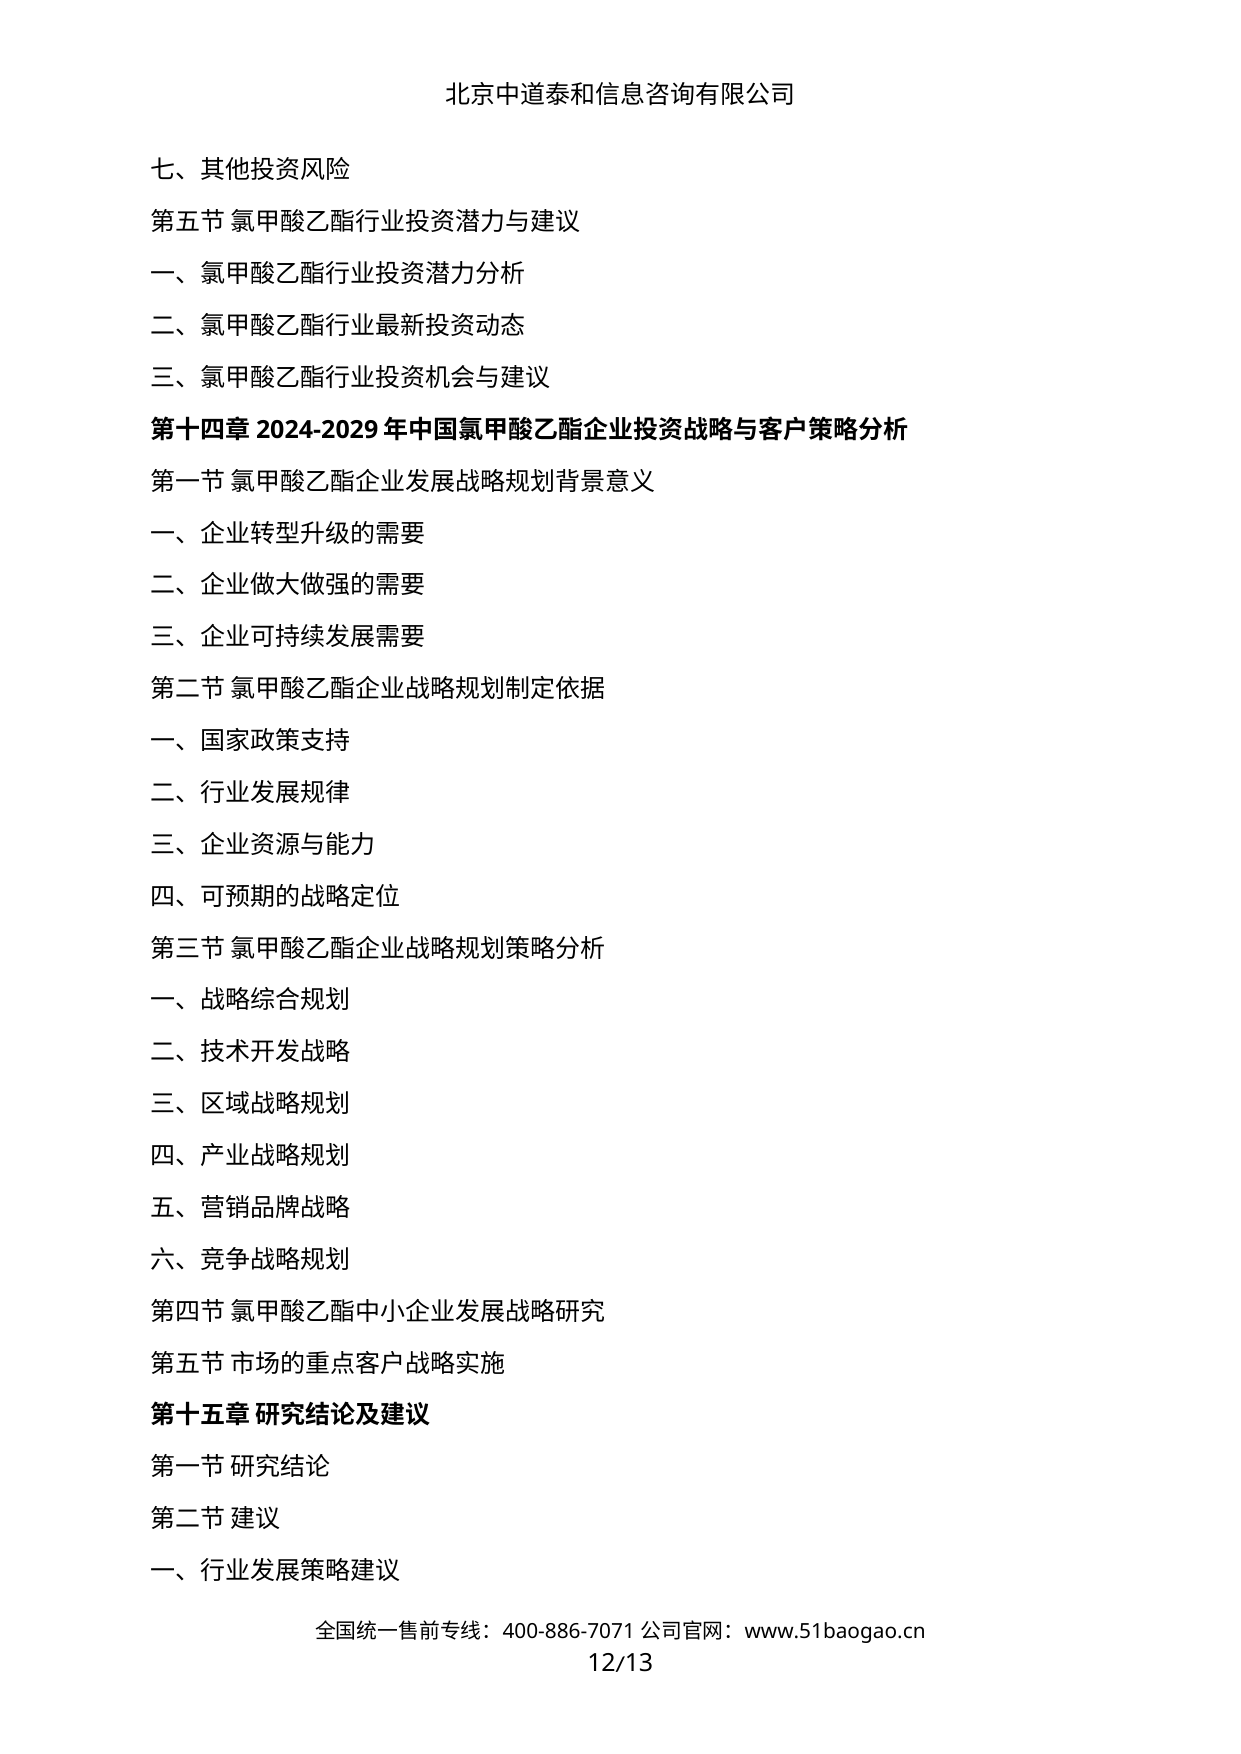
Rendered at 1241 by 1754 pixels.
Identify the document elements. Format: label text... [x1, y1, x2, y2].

text 一、企业转型升级的需要 [150, 513, 1090, 549]
text 一、行业发展策略建议 [150, 1551, 1090, 1587]
text 第一节 研究结论 [150, 1447, 1090, 1483]
text 二、氯甲酸乙酯行业最新投资动态 [150, 306, 1090, 342]
text 第一节 氯甲酸乙酯企业发展战略规划背景意义 [150, 461, 1090, 497]
text 二、技术开发战略 [150, 1032, 1090, 1068]
text 一、国家政策支持 [150, 721, 1090, 757]
text 二、企业做大做强的需要 [150, 565, 1090, 601]
text 第二节 建议 [150, 1499, 1090, 1535]
text 第十四章 2024-2029年中国氯甲酸乙酯企业投资战略与客户策略分析 [150, 409, 1090, 446]
text 二、行业发展规律 [150, 772, 1090, 809]
text 三、企业可持续发展需要 [150, 617, 1090, 653]
text 第十五章 研究结论及建议 [150, 1395, 1090, 1431]
text 第四节 氯甲酸乙酯中小企业发展战略研究 [150, 1291, 1090, 1327]
text 七、其他投资风险 [150, 150, 1090, 186]
text 第二节 氯甲酸乙酯企业战略规划制定依据 [150, 669, 1090, 705]
text 三、区域战略规划 [150, 1084, 1090, 1120]
text 六、竞争战略规划 [150, 1239, 1090, 1276]
text 第五节 市场的重点客户战略实施 [150, 1343, 1090, 1379]
text 一、战略综合规划 [150, 980, 1090, 1016]
text 三、氯甲酸乙酯行业投资机会与建议 [150, 357, 1090, 394]
text 四、产业战略规划 [150, 1136, 1090, 1172]
text 四、可预期的战略定位 [150, 876, 1090, 912]
text 三、企业资源与能力 [150, 824, 1090, 861]
text 第三节 氯甲酸乙酯企业战略规划策略分析 [150, 928, 1090, 964]
text 五、营销品牌战略 [150, 1187, 1090, 1224]
text 第五节 氯甲酸乙酯行业投资潜力与建议 [150, 202, 1090, 238]
text 一、氯甲酸乙酯行业投资潜力分析 [150, 254, 1090, 290]
